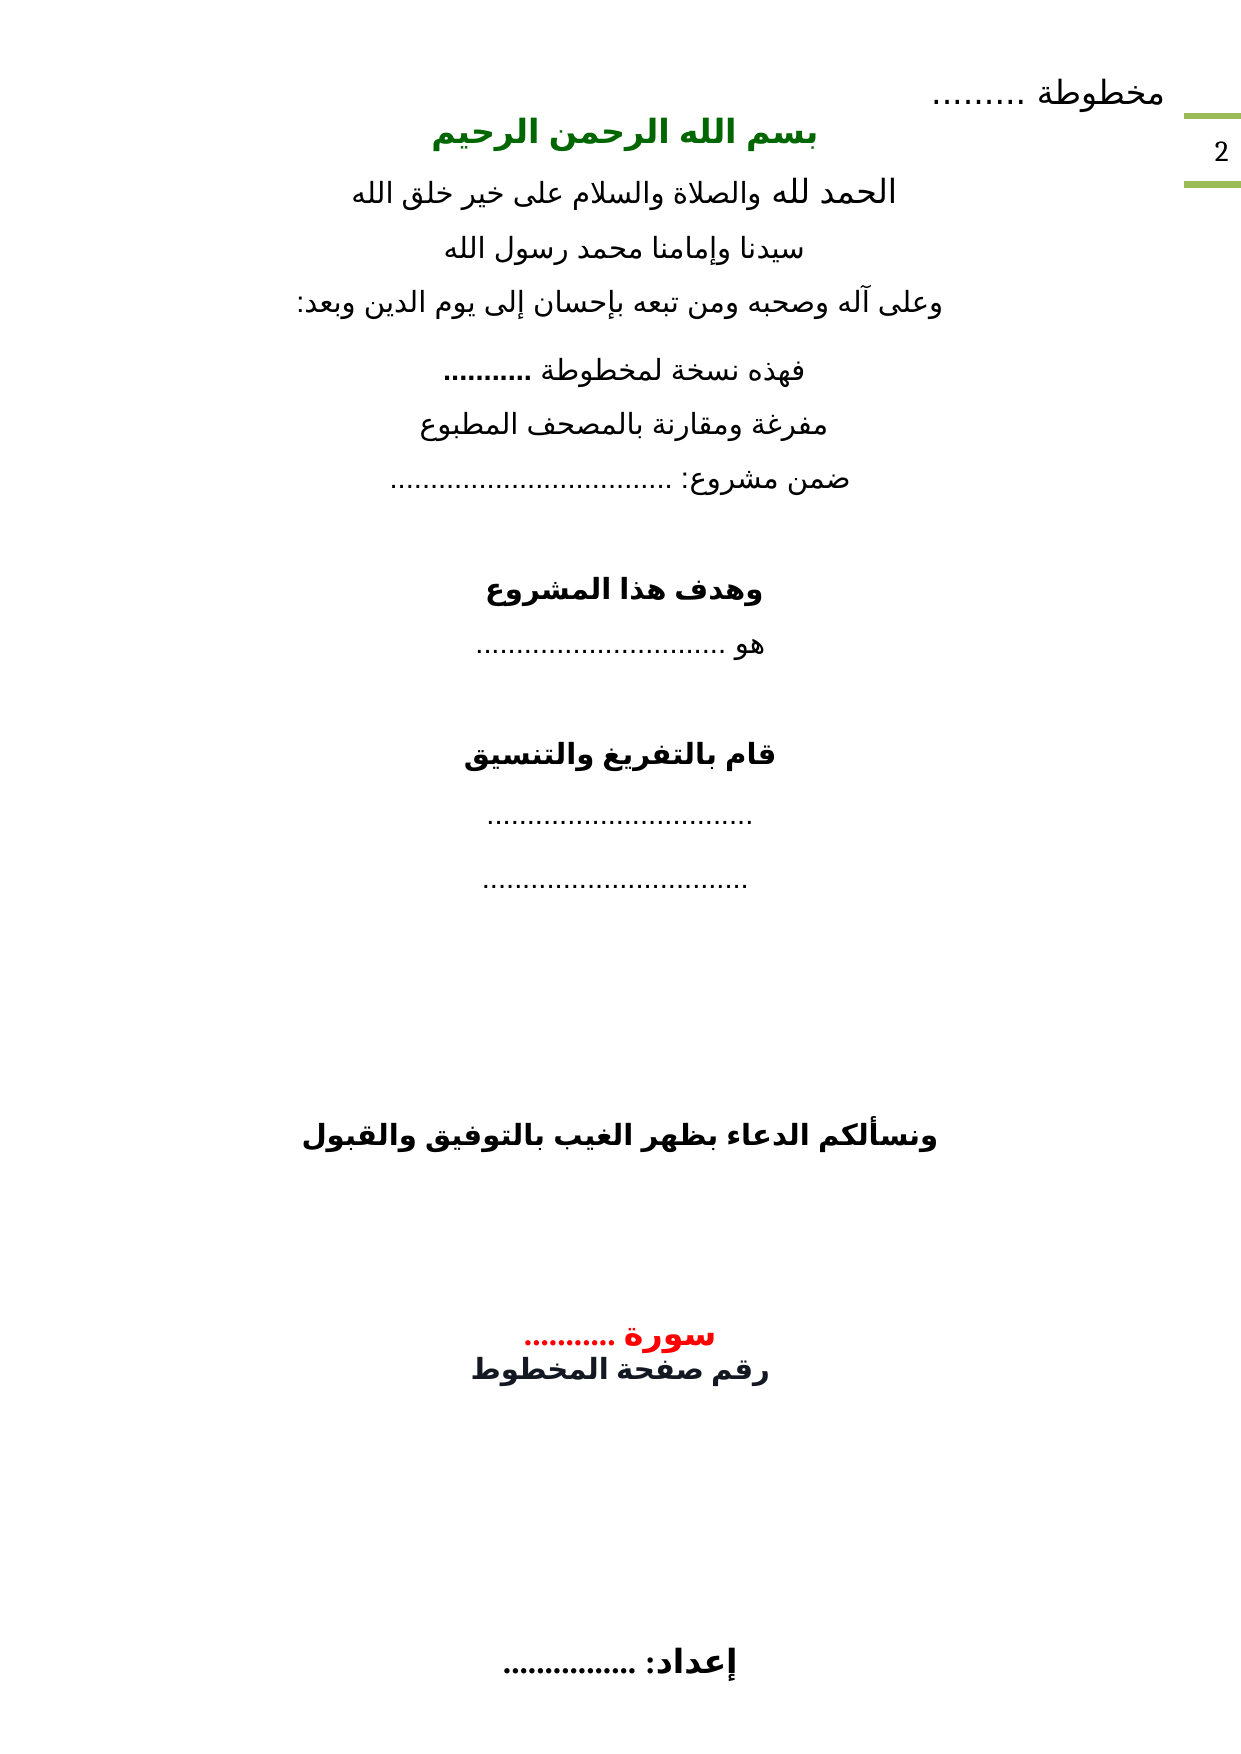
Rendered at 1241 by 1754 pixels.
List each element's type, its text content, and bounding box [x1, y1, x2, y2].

text وعلى آله وصحبه ومن تبعه بإحسان إلى يوم الدين وبعد: فهذه نسخة لمخطوطة ........... [75, 286, 1165, 386]
subtitle سورة ........... [75, 1314, 1165, 1352]
text ضمن مشروع: ................................... [75, 461, 1165, 495]
text رقم صفحة المخطوط [75, 1352, 1165, 1386]
text ................................. [75, 797, 1165, 830]
text مفرغة ومقارنة بالمصحف المطبوع [75, 407, 1165, 441]
text وهدف هذا المشروع [75, 572, 1165, 606]
text بسم الله الرحمن الرحيم [75, 113, 1165, 151]
text ونسألكم الدعاء بظهر الغيب بالتوفيق والقبول [75, 1118, 1165, 1151]
text هو ............................... [75, 627, 1165, 660]
text الحمد لله والصلاة والسلام على خير خلق الله [75, 172, 1165, 210]
text قام بالتفريغ والتنسيق [75, 737, 1165, 771]
text ‎ ................................. [75, 856, 1165, 897]
text سيدنا وإمامنا محمد رسول الله [75, 231, 1165, 265]
